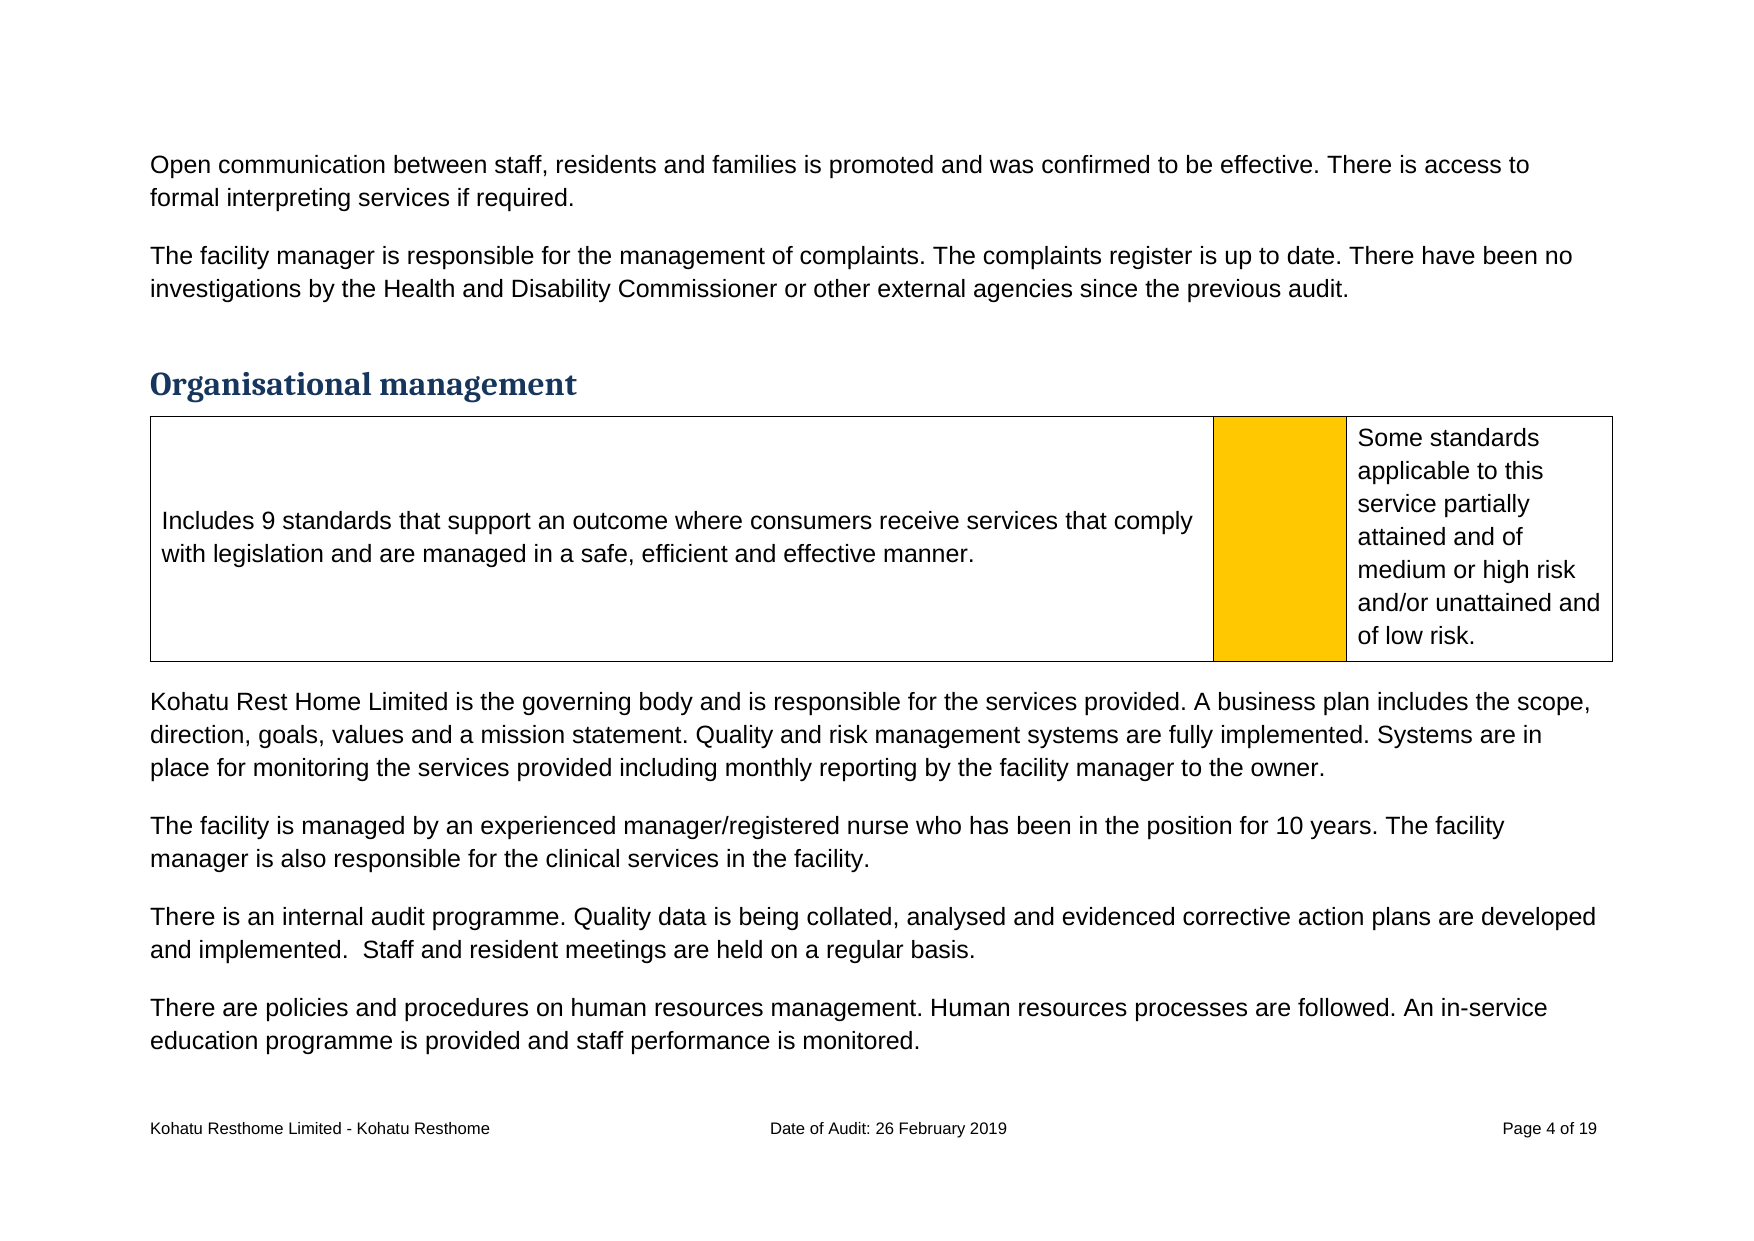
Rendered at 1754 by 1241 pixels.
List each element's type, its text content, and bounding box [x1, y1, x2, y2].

text The facility manager is responsible for the management of complaints. The complaints register is up to date. There have been no investigations by the Health and Disability Commissioner or other external agencies since the previous audit. [150, 241, 1604, 303]
text There are policies and procedures on human resources management. Human resources processes are followed. An in-service education programme is provided and staff performance is monitored. [150, 993, 1604, 1054]
text There is an internal audit programme. Quality data is being collated, analysed and evidenced corrective action plans are developed and implemented. Staff and resident meetings are held on a regular basis. [150, 902, 1604, 963]
text Kohatu Rest Home Limited is the governing body and is responsible for the services provided. A business plan includes the scope, direction, goals, values and a mission statement. Quality and risk management systems are fully implemented. Systems are in place for monitoring the services provided including monthly reporting by the facility manager to the owner. [150, 687, 1604, 781]
table_header Some standards applicable to this service partially attained and of medium or high risk and/or unattained and of low risk. [1347, 417, 1612, 661]
subtitle Organisational management [150, 365, 1604, 403]
text The facility is managed by an experienced manager/registered nurse who has been in the position for 10 years. The facility manager is also responsible for the clinical services in the facility. [150, 811, 1604, 872]
table_header [1214, 417, 1346, 661]
table_header Includes 9 standards that support an outcome where consumers receive services that comply with legislation and are managed in a safe, efficient and effective manner. [151, 417, 1213, 661]
text Open communication between staff, residents and families is promoted and was confirmed to be effective. There is access to formal interpreting services if required. [150, 150, 1604, 212]
